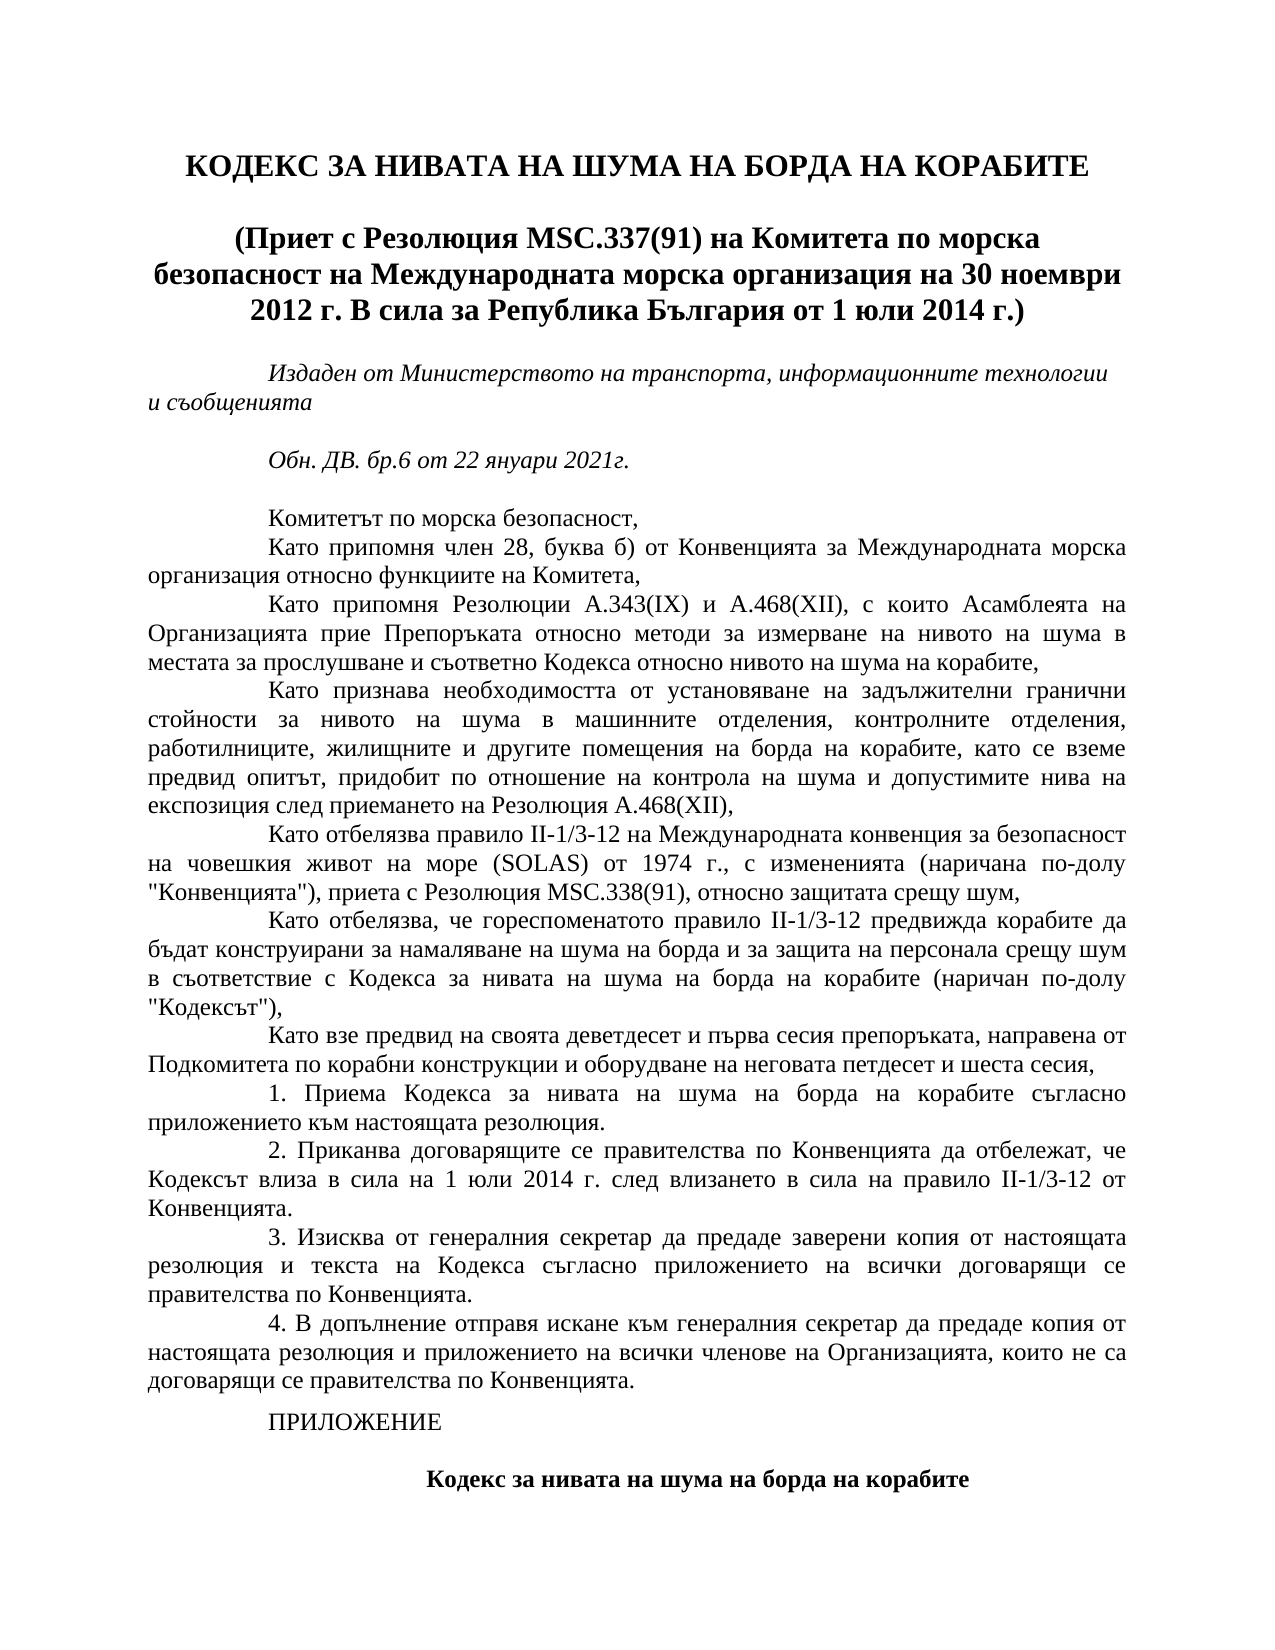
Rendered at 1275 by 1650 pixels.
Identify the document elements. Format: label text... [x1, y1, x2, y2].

text Като отбелязва правило ІІ-1/3-12 на Международната конвенция за безопасност на човешкия живот на море (SOLAS) от 1974 г., с измененията (наричана по-долу "Конвенцията"), приета с Резолюция MSC.338(91), относно защитата срещу шум, [148, 819, 1127, 906]
text КОДЕКС ЗА НИВАТА НА ШУМА НА БОРДА НА КОРАБИТЕ (Приет с Резолюция MSC.337(91) на Комитета по морска безопасност на Международната морска организация на 30 ноември 2012 г. В сила за Република България от 1 юли 2014 г.) [148, 148, 1127, 327]
text 3. Изисква от генералния секретар да предаде заверени копия от настоящата резолюция и текста на Кодекса съгласно приложението на всички договарящи се правителства по Конвенцията. [148, 1222, 1127, 1308]
text 4. В допълнение отправя искане към генералния секретар да предаде копия от настоящата резолюция и приложението на всички членове на Организацията, които не са договарящи се правителства по Конвенцията. [148, 1308, 1127, 1394]
text Като припомня Резолюции А.343(IX) и А.468(XII), с които Асамблеята на Организацията прие Препоръката относно методи за измерване на нивото на шума в местата за прослушване и съответно Кодекса относно нивото на шума на корабите, [148, 589, 1127, 676]
text Кодекс за нивата на шума на борда на корабите [148, 1464, 1127, 1493]
text Като взе предвид на своята деветдесет и първа сесия препоръката, направена от Подкомитета по корабни конструкции и оборудване на неговата петдесет и шеста сесия, [148, 1021, 1127, 1078]
text ПРИЛОЖЕНИЕ [148, 1407, 1127, 1436]
text Като отбелязва, че гореспоменатото правило II-1/3-12 предвижда корабите да бъдат конструирани за намаляване на шума на борда и за защита на персонала срещу шум в съответствие с Кодекса за нивата на шума на борда на корабите (наричан по-долу "Кодексът"), [148, 906, 1127, 1021]
text 2. Приканва договарящите се правителства по Конвенцията да отбележат, че Кодексът влиза в сила на 1 юли 2014 г. след влизането в сила на правило II-1/3-12 от Конвенцията. [148, 1136, 1127, 1222]
text 1. Приема Кодекса за нивата на шума на борда на корабите съгласно приложението към настоящата резолюция. [148, 1078, 1127, 1136]
text Обн. ДВ. бр.6 от 22 януари 2021г. [148, 445, 1127, 474]
text Като признава необходимостта от установяване на задължителни гранични стойности за нивото на шума в машинните отделения, контролните отделения, работилниците, жилищните и другите помещения на борда на корабите, като се вземе предвид опитът, придобит по отношение на контрола на шума и допустимите нива на експозиция след приемането на Резолюция А.468(XII), [148, 676, 1127, 819]
text Издаден от Министерството на транспорта, информационните технологии и съобщенията [148, 358, 1127, 416]
text Като припомня член 28, буква б) от Конвенцията за Международната морска организация относно функциите на Комитета, [148, 532, 1127, 589]
text Комитетът по морска безопасност, [148, 503, 1127, 532]
